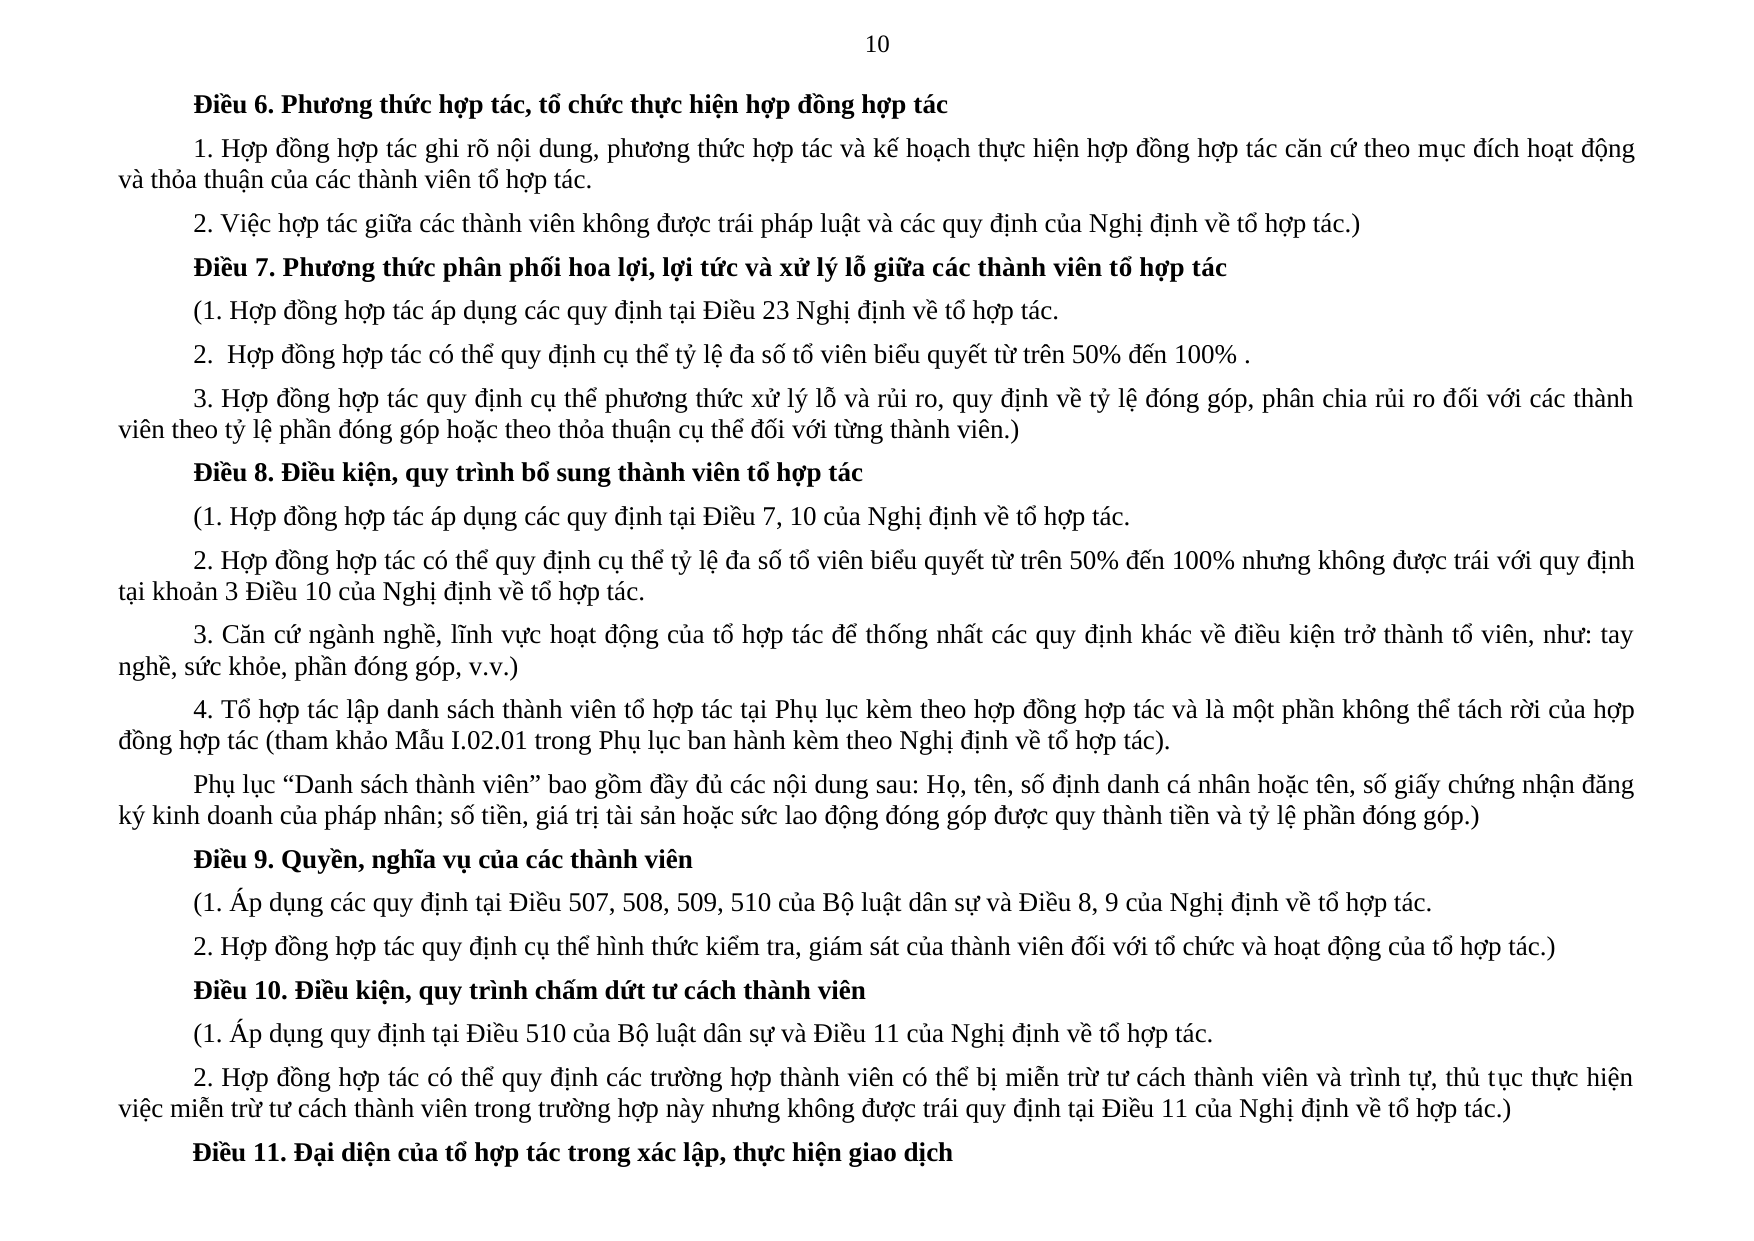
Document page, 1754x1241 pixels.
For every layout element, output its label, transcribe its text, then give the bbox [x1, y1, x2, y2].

text 2. Hợp đồng hợp tác quy định cụ thể hình thức kiểm tra, giám sát của thành viên đối với tổ chức và hoạt động của tổ hợp tác.) [118, 930, 1636, 961]
text Điều 8. Điều kiện, quy trình bổ sung thành viên tổ hợp tác [118, 456, 1636, 488]
text Điều 6. Phương thức hợp tác, tổ chức thực hiện hợp đồng hợp tác [118, 89, 1636, 120]
text 2. Hợp đồng hợp tác có thể quy định cụ thể tỷ lệ đa số tổ viên biểu quyết từ trên 50% đến 100% . [118, 338, 1636, 369]
text 2. Việc hợp tác giữa các thành viên không được trái pháp luật và các quy định của Nghị định về tổ hợp tác.) [118, 207, 1636, 238]
text Điều 7. Phương thức phân phối hoa lợi, lợi tức và xử lý lỗ giữa các thành viên tổ hợp tác [118, 251, 1636, 282]
text Phụ lục “Danh sách thành viên” bao gồm đầy đủ các nội dung sau: Họ, tên, số định danh cá nhân hoặc tên, số giấy chứng nhận đăng ký kinh doanh của pháp nhân; số tiền, giá trị tài sản hoặc sức lao động đóng góp được quy thành tiền và tỷ lệ phần đóng góp.) [118, 768, 1636, 830]
text 3. Hợp đồng hợp tác quy định cụ thể phương thức xử lý lỗ và rủi ro, quy định về tỷ lệ đóng góp, phân chia rủi ro đối với các thành viên theo tỷ lệ phần đóng góp hoặc theo thỏa thuận cụ thể đối với từng thành viên.) [118, 382, 1636, 444]
text (1. Hợp đồng hợp tác áp dụng các quy định tại Điều 7, 10 của Nghị định về tổ hợp tác. [118, 500, 1636, 531]
text (1. Áp dụng các quy định tại Điều 507, 508, 509, 510 của Bộ luật dân sự và Điều 8, 9 của Nghị định về tổ hợp tác. [118, 887, 1636, 918]
text Điều 9. Quyền, nghĩa vụ của các thành viên [118, 843, 1636, 874]
text Điều 11. Đại diện của tổ hợp tác trong xác lập, thực hiện giao dịch [192, 1136, 1636, 1167]
text 1. Hợp đồng hợp tác ghi rõ nội dung, phương thức hợp tác và kế hoạch thực hiện hợp đồng hợp tác căn cứ theo mục đích hoạt động và thỏa thuận của các thành viên tổ hợp tác. [118, 132, 1636, 194]
text (1. Áp dụng quy định tại Điều 510 của Bộ luật dân sự và Điều 11 của Nghị định về tổ hợp tác. [118, 1017, 1636, 1049]
text (1. Hợp đồng hợp tác áp dụng các quy định tại Điều 23 Nghị định về tổ hợp tác. [118, 294, 1636, 326]
text 2. Hợp đồng hợp tác có thể quy định các trường hợp thành viên có thể bị miễn trừ tư cách thành viên và trình tự, thủ tục thực hiện việc miễn trừ tư cách thành viên trong trường hợp này nhưng không được trái quy định tại Điều 11 của Nghị định về tổ hợp tác.) [118, 1061, 1636, 1123]
text 3. Căn cứ ngành nghề, lĩnh vực hoạt động của tổ hợp tác để thống nhất các quy định khác về điều kiện trở thành tổ viên, như: tay nghề, sức khỏe, phần đóng góp, v.v.) [118, 618, 1636, 681]
text 2. Hợp đồng hợp tác có thể quy định cụ thể tỷ lệ đa số tổ viên biểu quyết từ trên 50% đến 100% nhưng không được trái với quy định tại khoản 3 Điều 10 của Nghị định về tổ hợp tác. [118, 544, 1636, 606]
text 4. Tổ hợp tác lập danh sách thành viên tổ hợp tác tại Phụ lục kèm theo hợp đồng hợp tác và là một phần không thể tách rời của hợp đồng hợp tác (tham khảo Mẫu I.02.01 trong Phụ lục ban hành kèm theo Nghị định về tổ hợp tác). [118, 693, 1636, 756]
text Điều 10. Điều kiện, quy trình chấm dứt tư cách thành viên [118, 974, 1636, 1005]
